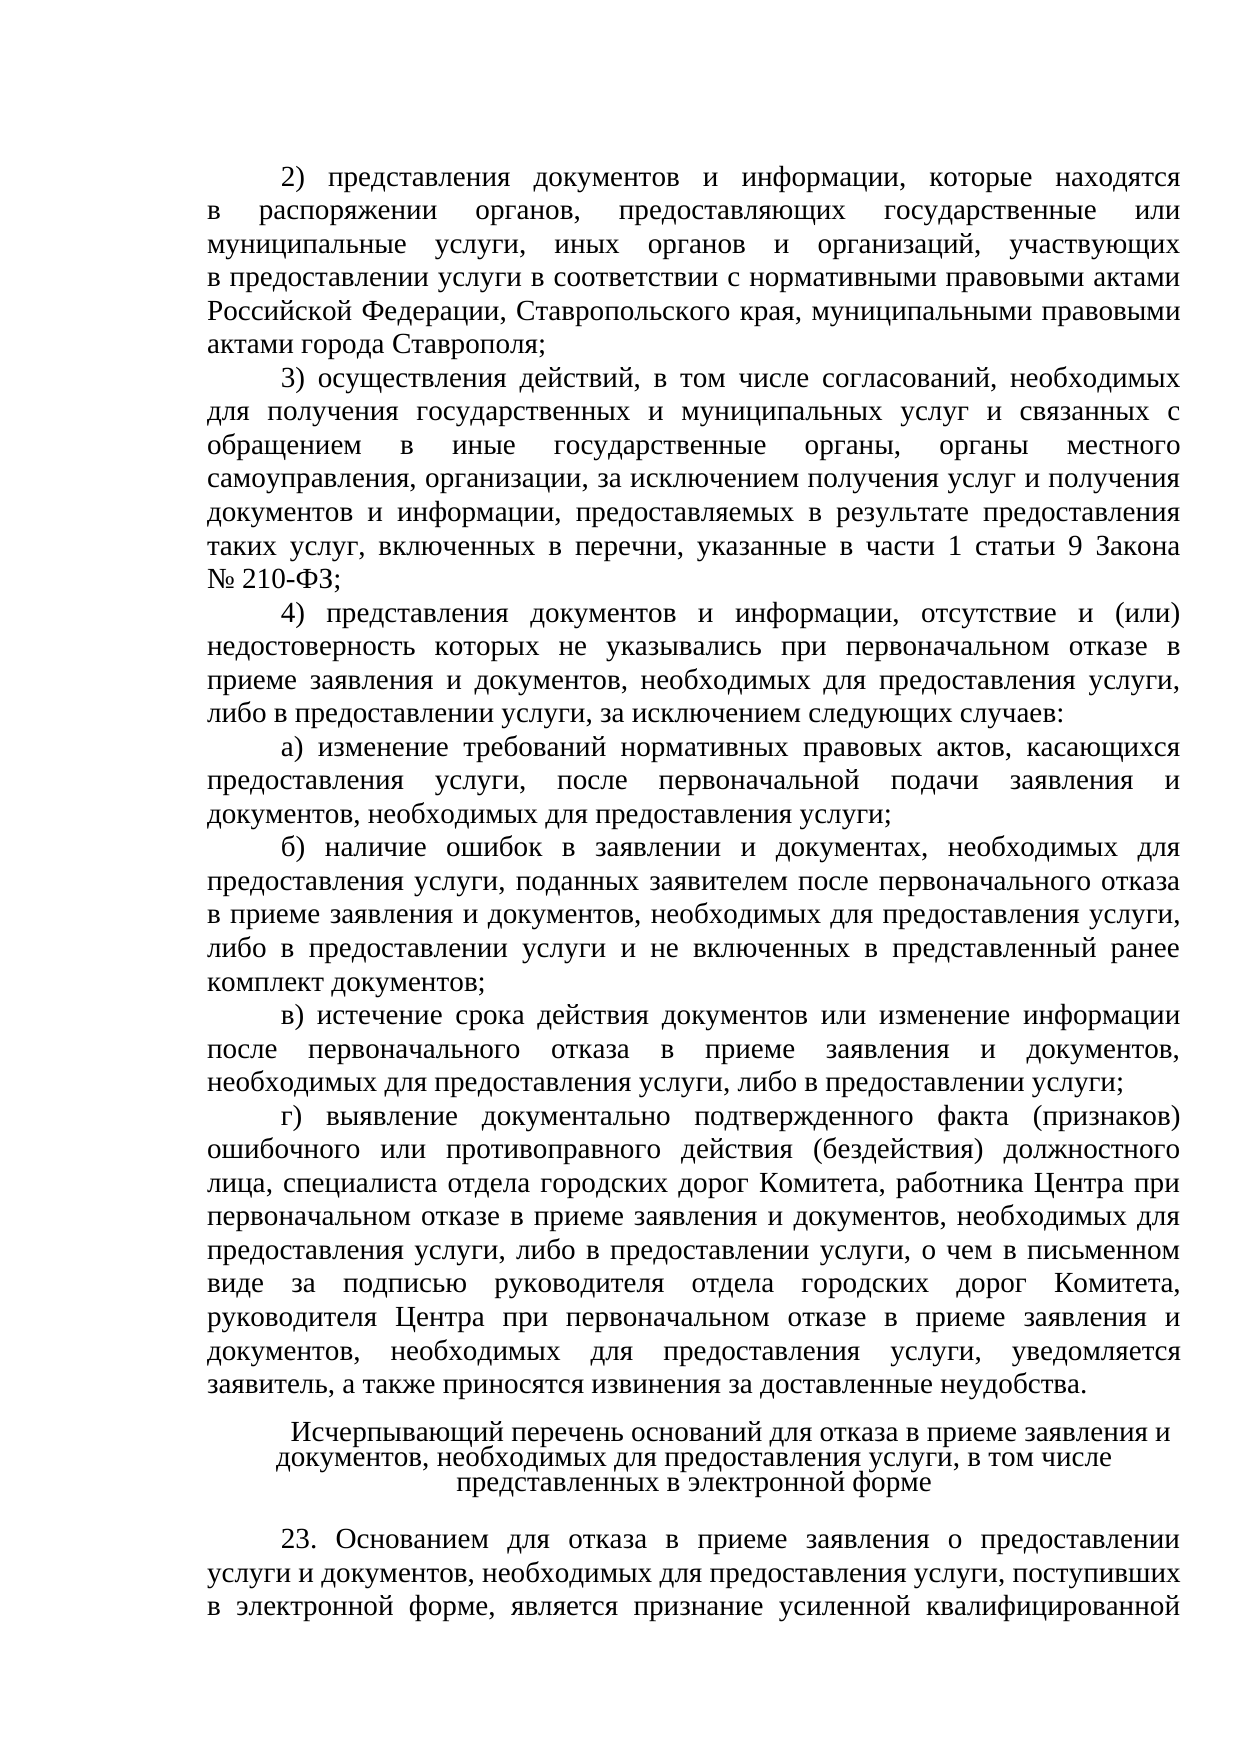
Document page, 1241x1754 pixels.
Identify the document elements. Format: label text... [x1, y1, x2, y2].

text г) выявление документально подтвержденного факта (признаков) ошибочного или противоправного действия (бездействия) должностного лица, специалиста отдела городских дорог Комитета, работника Центра при первоначальном отказе в приеме заявления и документов, необходимых для предоставления услуги, либо в предоставлении услуги, о чем в письменном виде за подписью руководителя отдела городских дорог Комитета, руководителя Центра при первоначальном отказе в приеме заявления и документов, необходимых для предоставления услуги, уведомляется заявитель, а также приносятся извинения за доставленные неудобства. [207, 1098, 1181, 1400]
text в) истечение срока действия документов или изменение информации после первоначального отказа в приеме заявления и документов, необходимых для предоставления услуги, либо в предоставлении услуги; [207, 997, 1181, 1098]
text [207, 1521, 1181, 1622]
text Исчерпывающий перечень оснований для отказа в приеме заявления и документов, необходимых для предоставления услуги, в том числе представленных в электронной форме [207, 1421, 1181, 1496]
text б) наличие ошибок в заявлении и документах, необходимых для предоставления услуги, поданных заявителем после первоначального отказа в приеме заявления и документов, необходимых для предоставления услуги, либо в предоставлении услуги и не включенных в представленный ранее комплект документов; [207, 829, 1181, 997]
text 4) представления документов и информации, отсутствие и (или) недостоверность которых не указывались при первоначальном отказе в приеме заявления и документов, необходимых для предоставления услуги, либо в предоставлении услуги, за исключением следующих случаев: [207, 595, 1181, 729]
text 3) осуществления действий, в том числе согласований, необходимых для получения государственных и муниципальных услуг и связанных с обращением в иные государственные органы, органы местного самоуправления, организации, за исключением получения услуг и получения документов и информации, предоставляемых в результате предоставления таких услуг, включенных в перечни, указанные в части 1 статьи 9 Закона № 210-ФЗ; [207, 360, 1181, 595]
text а) изменение требований нормативных правовых актов, касающихся предоставления услуги, после первоначальной подачи заявления и документов, необходимых для предоставления услуги; [207, 729, 1181, 829]
text 2) представления документов и информации, которые находятся в распоряжении органов, предоставляющих государственные или муниципальные услуги, иных органов и организаций, участвующих в предоставлении услуги в соответствии с нормативными правовыми актами Российской Федерации, Ставропольского края, муниципальными правовыми актами города Ставрополя; [207, 159, 1181, 360]
